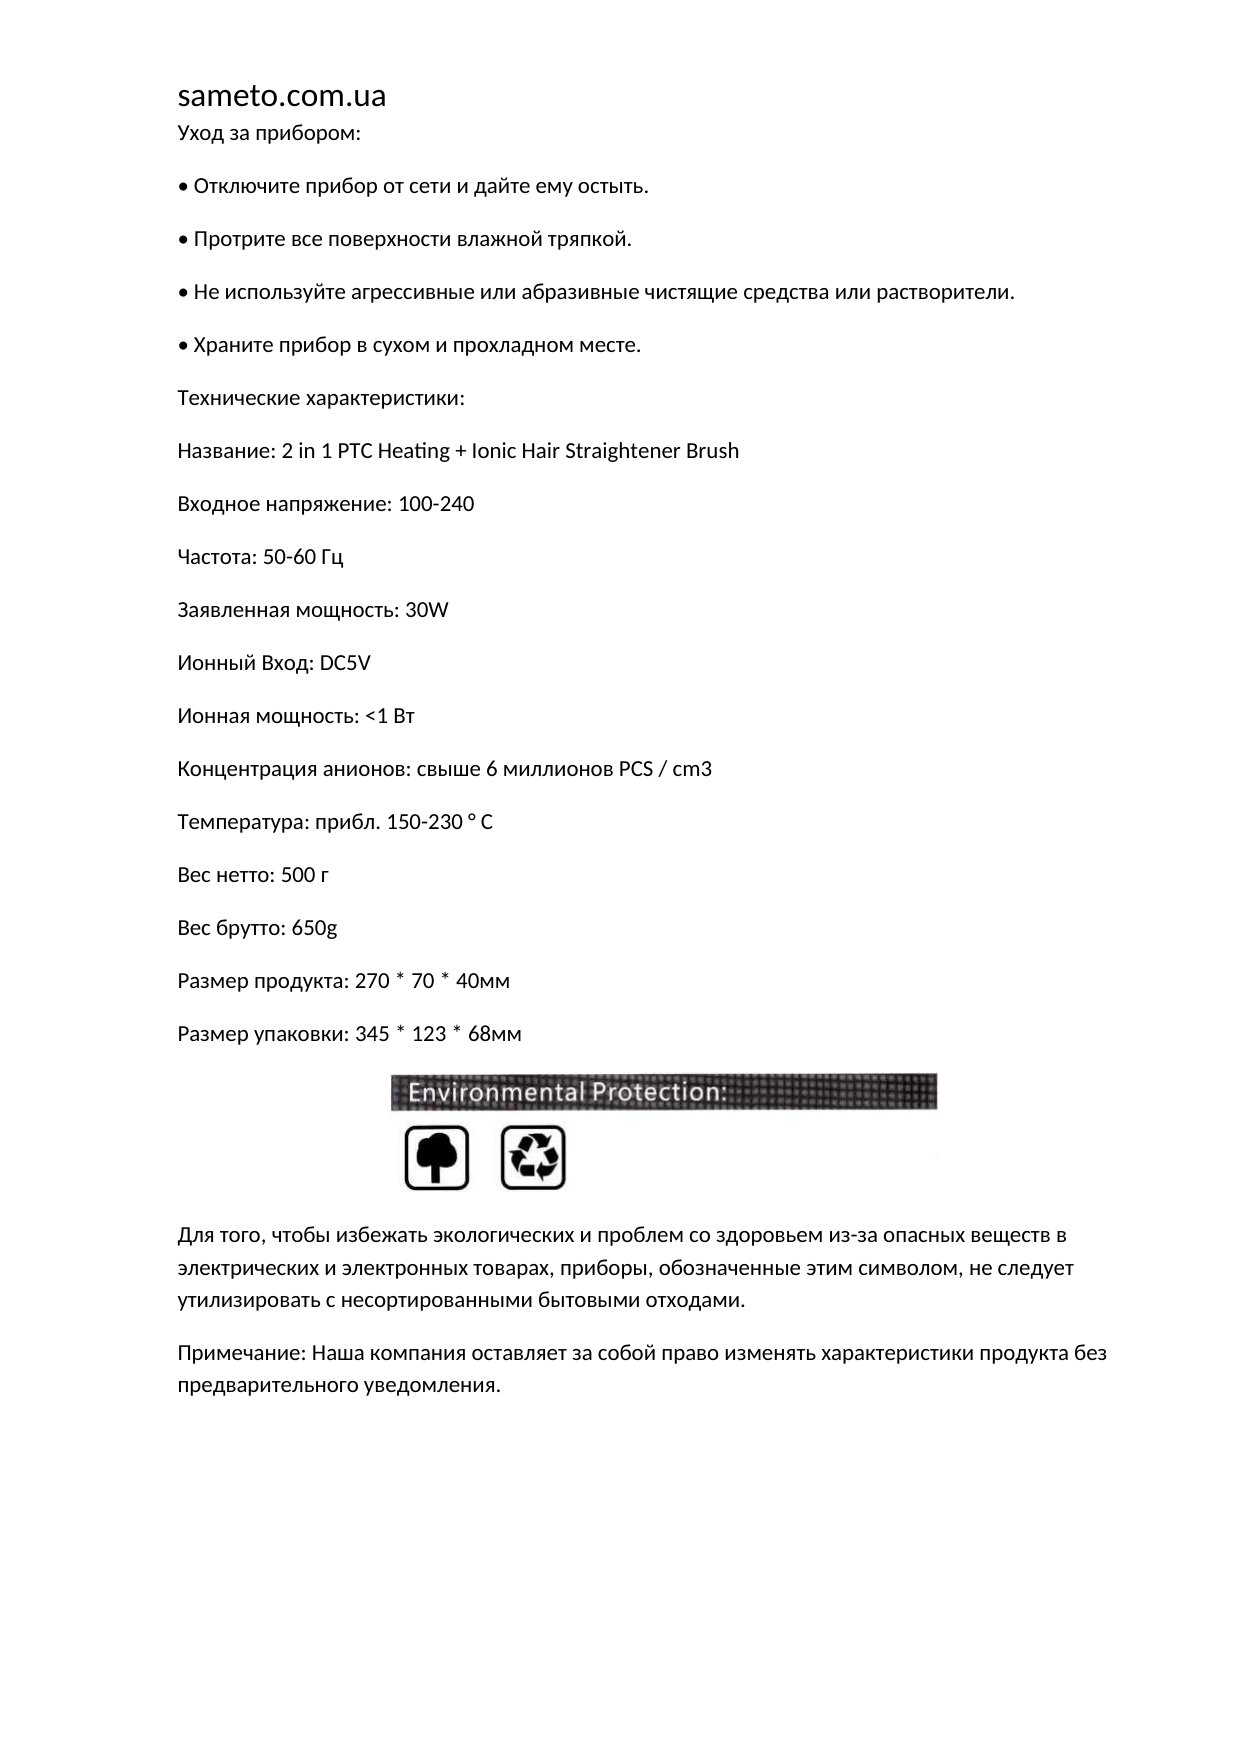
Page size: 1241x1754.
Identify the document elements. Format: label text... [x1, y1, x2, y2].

text • Протрите все поверхности влажной тряпкой. [177, 224, 1152, 252]
text Заявленная мощность: 30W [177, 595, 1152, 623]
text Уход за прибором: [177, 118, 1152, 146]
text Примечание: Наша компания оставляет за собой право изменять характеристики продукта без предварительного уведомления. [177, 1338, 1152, 1398]
text Технические характеристики: [177, 383, 1152, 411]
picture [390, 1072, 939, 1192]
text Температура: прибл. 150-230 ° C [177, 807, 1152, 835]
text Концентрация анионов: свыше 6 миллионов PCS / cm3 [177, 754, 1152, 782]
text Название: 2 in 1 PTC Heating + Ionic Hair Straightener Brush [177, 436, 1152, 464]
text Размер упаковки: 345 * 123 * 68мм [177, 1019, 1152, 1047]
text Частота: 50-60 Гц [177, 542, 1152, 570]
text • Не используйте агрессивные или абразивные чистящие средства или растворители. [177, 277, 1152, 305]
text Размер продукта: 270 * 70 * 40мм [177, 966, 1152, 994]
text • Отключите прибор от сети и дайте ему остыть. [177, 171, 1152, 199]
text Ионный Вход: DC5V [177, 648, 1152, 676]
text Вес брутто: 650g [177, 913, 1152, 941]
text • Храните прибор в сухом и прохладном месте. [177, 330, 1152, 358]
text Вес нетто: 500 г [177, 860, 1152, 888]
text Ионная мощность: <1 Вт [177, 701, 1152, 729]
text Входное напряжение: 100-240 [177, 489, 1152, 517]
